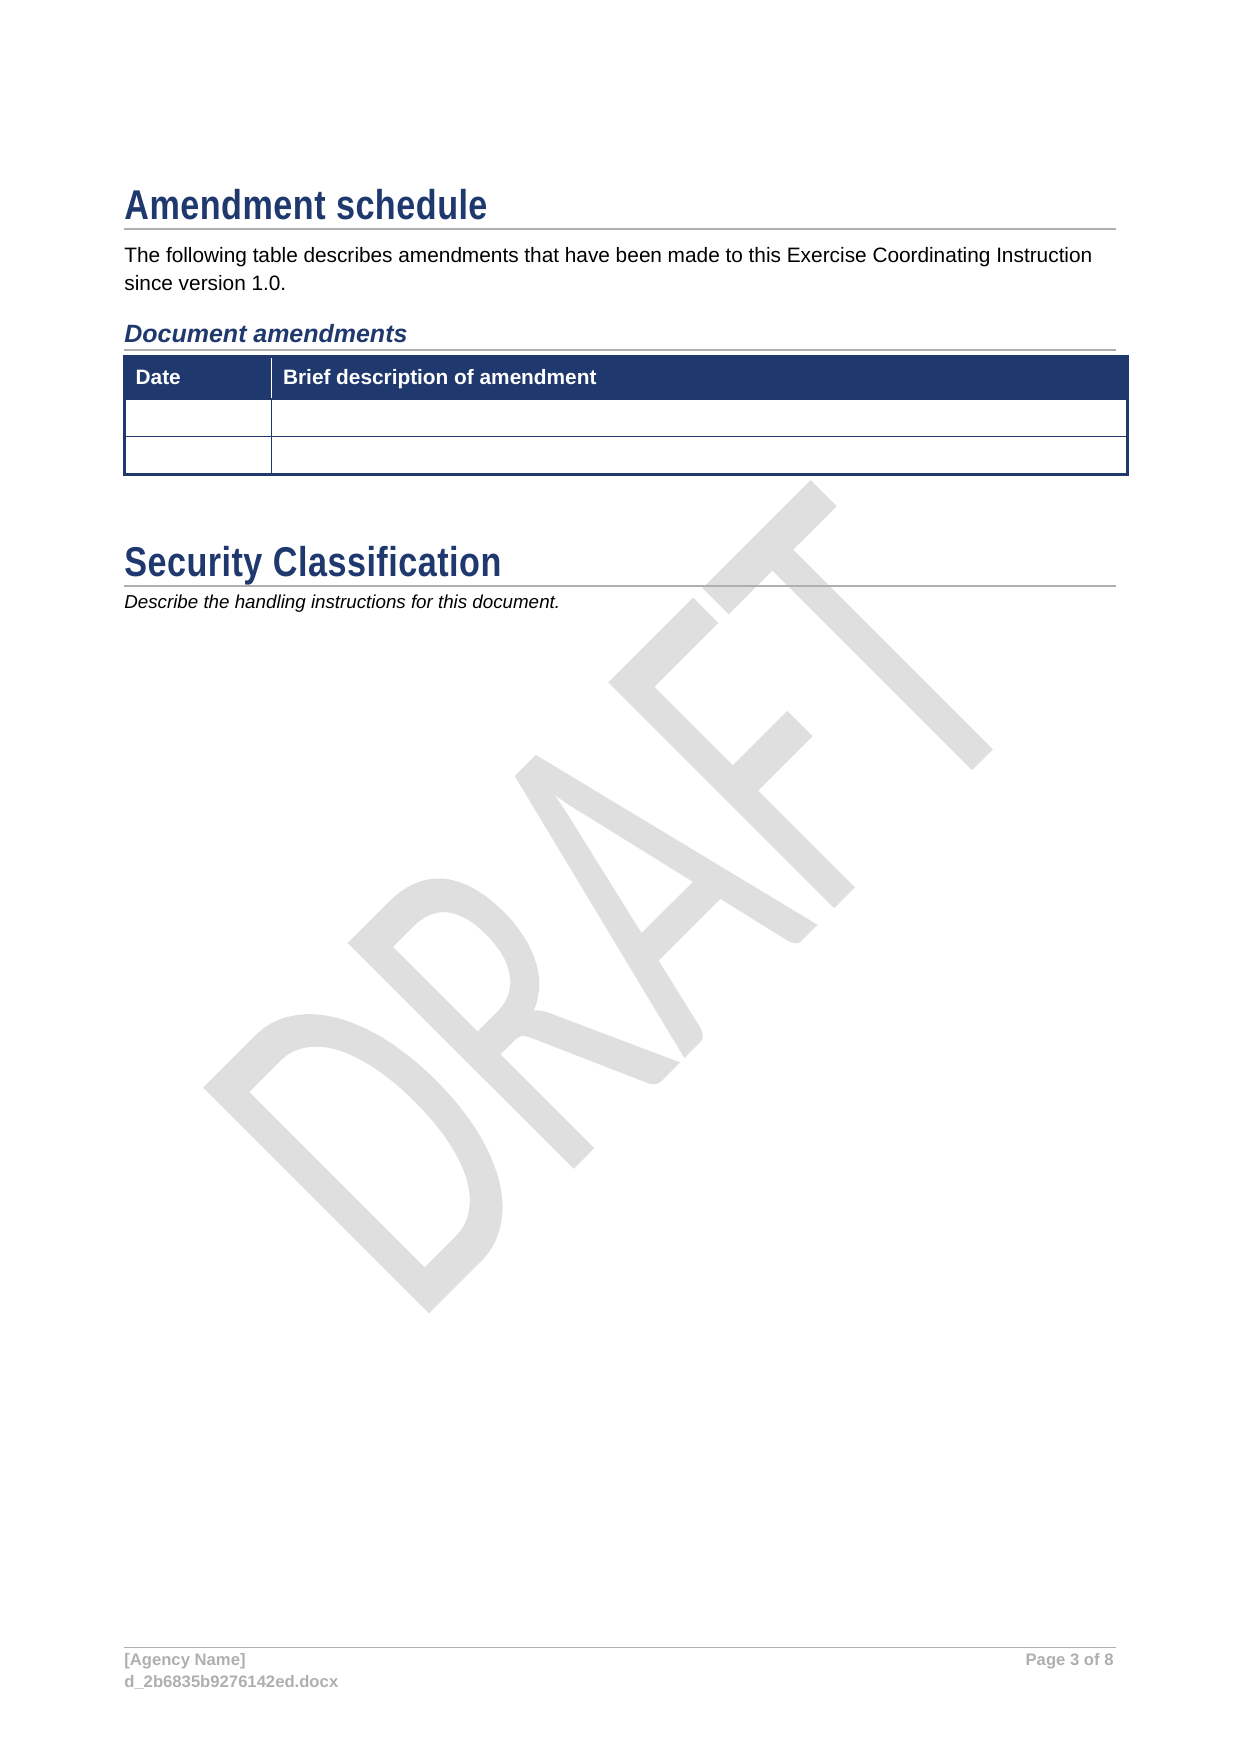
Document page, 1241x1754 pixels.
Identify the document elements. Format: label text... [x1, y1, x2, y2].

text The following table describes amendments that have been made to this Exercise Coordinating Instruction since version 1.0. [124, 243, 1116, 294]
title Amendment schedule [124, 180, 1116, 228]
table_header Brief description of amendment [272, 358, 1126, 398]
table_header Date [126, 358, 271, 398]
table_cell [126, 437, 271, 473]
text Describe the handling instructions for this document. [124, 591, 1116, 613]
table_cell [272, 400, 1126, 436]
table_cell [272, 437, 1126, 473]
table_cell [126, 400, 271, 436]
title Security Classification [124, 537, 1116, 585]
subtitle Document amendments [124, 319, 1116, 349]
